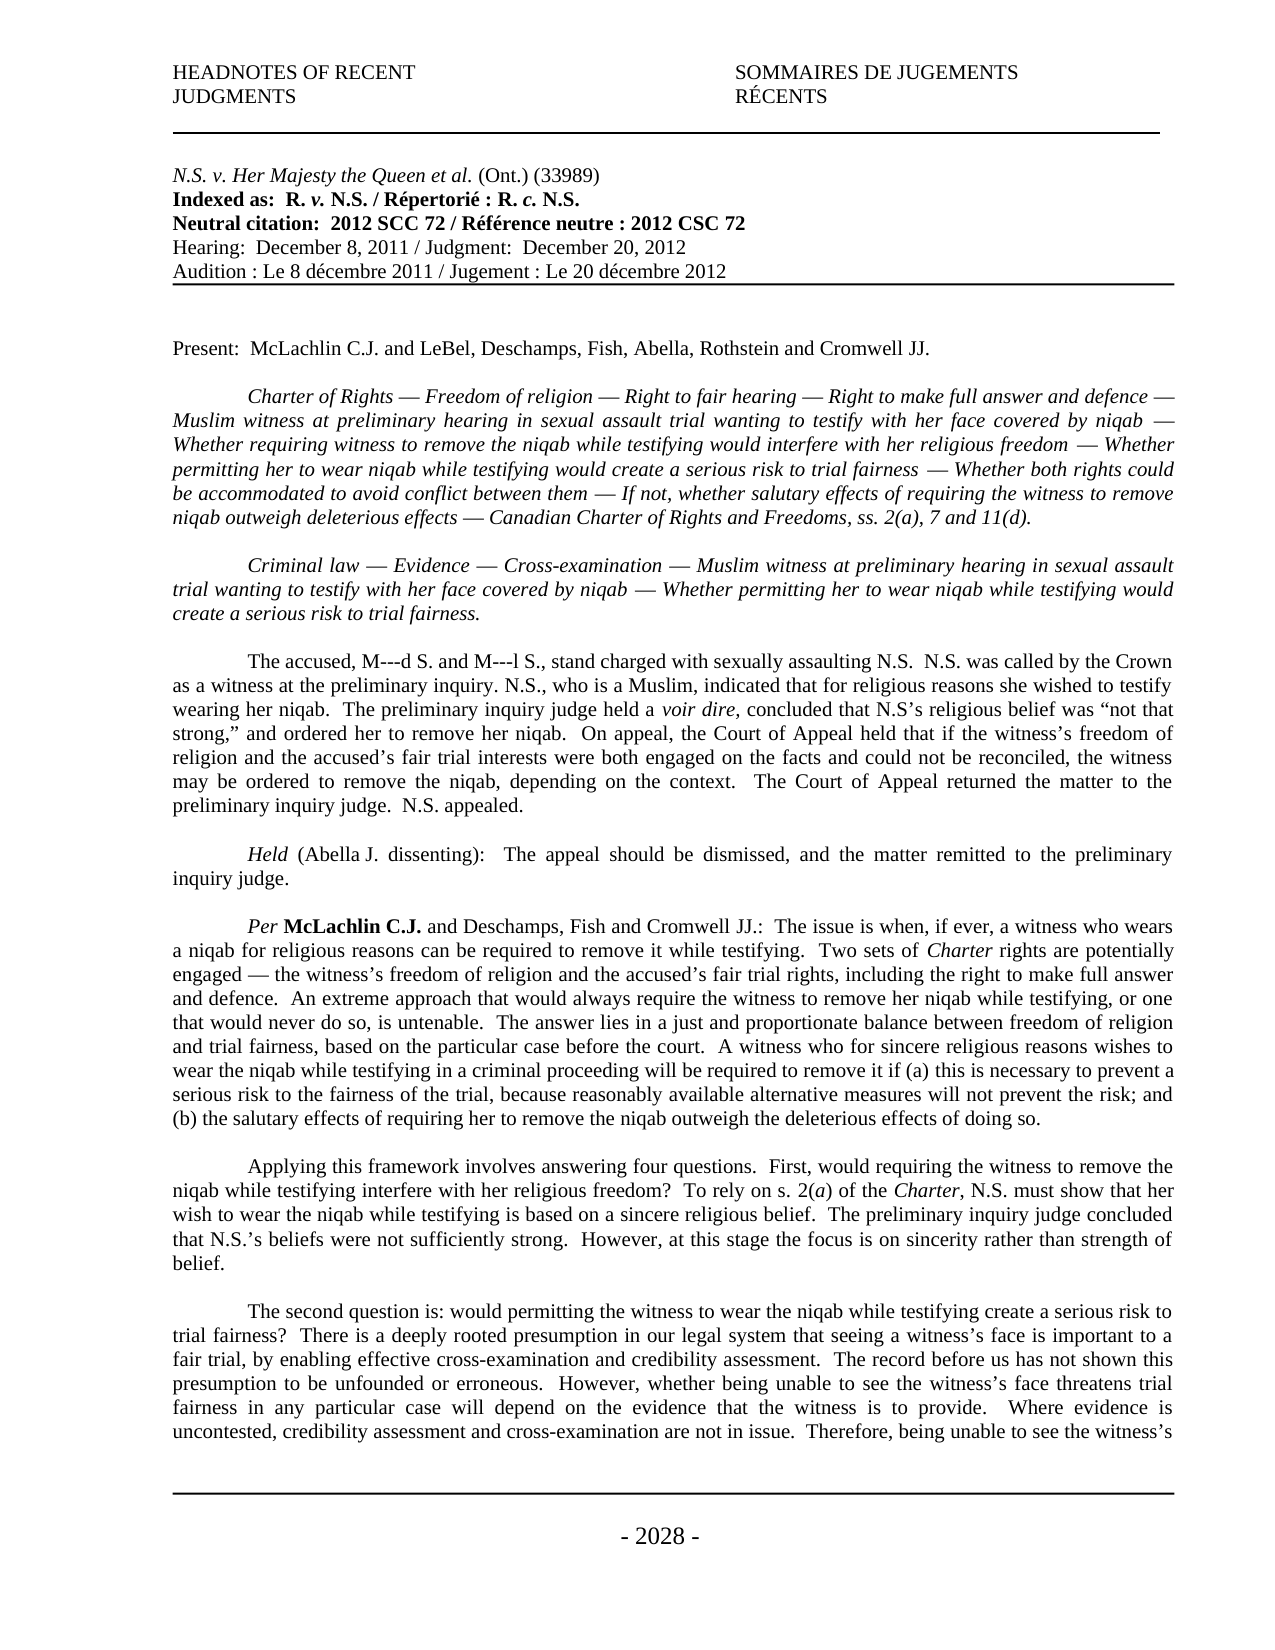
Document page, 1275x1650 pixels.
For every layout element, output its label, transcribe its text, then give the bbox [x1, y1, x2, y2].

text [172, 1299, 1174, 1443]
text The accused, M---d S. and M---l S., stand charged with sexually assaulting N.S. N.S. was called by the Crown as a witness at the preliminary inquiry. N.S., who is a Muslim, indicated that for religious reasons she wished to testify wearing her niqab. The preliminary inquiry judge held a voir dire, concluded that N.S’s religious belief was “not that strong,” and ordered her to remove her niqab. On appeal, the Court of Appeal held that if the witness’s freedom of religion and the accused’s fair trial interests were both engaged on the facts and could not be reconciled, the witness may be ordered to remove the niqab, depending on the context. The Court of Appeal returned the matter to the preliminary inquiry judge. N.S. appealed. [172, 649, 1174, 817]
text Per McLachlin C.J. and Deschamps, Fish and Cromwell JJ.: The issue is when, if ever, a witness who wears a niqab for religious reasons can be required to remove it while testifying. Two sets of Charter rights are potentially engaged — the witness’s freedom of religion and the accused’s fair trial rights, including the right to make full answer and defence. An extreme approach that would always require the witness to remove her niqab while testifying, or one that would never do so, is untenable. The answer lies in a just and proportionate balance between freedom of religion and trial fairness, based on the particular case before the court. A witness who for sincere religious reasons wishes to wear the niqab while testifying in a criminal proceeding will be required to remove it if (a) this is necessary to prevent a serious risk to the fairness of the trial, because reasonably available alternative measures will not prevent the risk; and (b) the salutary effects of requiring her to remove the niqab outweigh the deleterious effects of doing so. [172, 914, 1174, 1130]
text Criminal law — Evidence — Cross-examination — Muslim witness at preliminary hearing in sexual assault trial wanting to testify with her face covered by niqab — Whether permitting her to wear niqab while testifying would create a serious risk to trial fairness. [172, 553, 1174, 625]
text Audition : Le 8 décembre 2011 / Jugement : Le 20 décembre 2012 [172, 259, 1174, 283]
text Applying this framework involves answering four questions. First, would requiring the witness to remove the niqab while testifying interfere with her religious freedom? To rely on s. 2(a) of the Charter, N.S. must show that her wish to wear the niqab while testifying is based on a sincere religious belief. The preliminary inquiry judge concluded that N.S.’s beliefs were not sufficiently strong. However, at this stage the focus is on sincerity rather than strength of belief. [172, 1154, 1174, 1274]
text Neutral citation: 2012 SCC 72 / Référence neutre : 2012 CSC 72 [172, 211, 1174, 235]
text Held (Abella J. dissenting): The appeal should be dismissed, and the matter remitted to the preliminary inquiry judge. [172, 841, 1174, 889]
text Indexed as: R. v. N.S. / Répertorié : R. c. N.S. [172, 187, 1174, 211]
text N.S. v. Her Majesty the Queen et al. (Ont.) (33989) [172, 163, 1174, 187]
text Hearing: December 8, 2011 / Judgment: December 20, 2012 [172, 235, 1174, 259]
text Charter of Rights — Freedom of religion — Right to fair hearing — Right to make full answer and defence — Muslim witness at preliminary hearing in sexual assault trial wanting to testify with her face covered by niqab — Whether requiring witness to remove the niqab while testifying would interfere with her religious freedom — Whether permitting her to wear niqab while testifying would create a serious risk to trial fairness — Whether both rights could be accommodated to avoid conflict between them — If not, whether salutary effects of requiring the witness to remove niqab outweigh deleterious effects — Canadian Charter of Rights and Freedoms, ss. 2(a), 7 and 11(d). [172, 384, 1174, 529]
text Present: McLachlin C.J. and LeBel, Deschamps, Fish, Abella, Rothstein and Cromwell JJ. [172, 336, 1174, 360]
